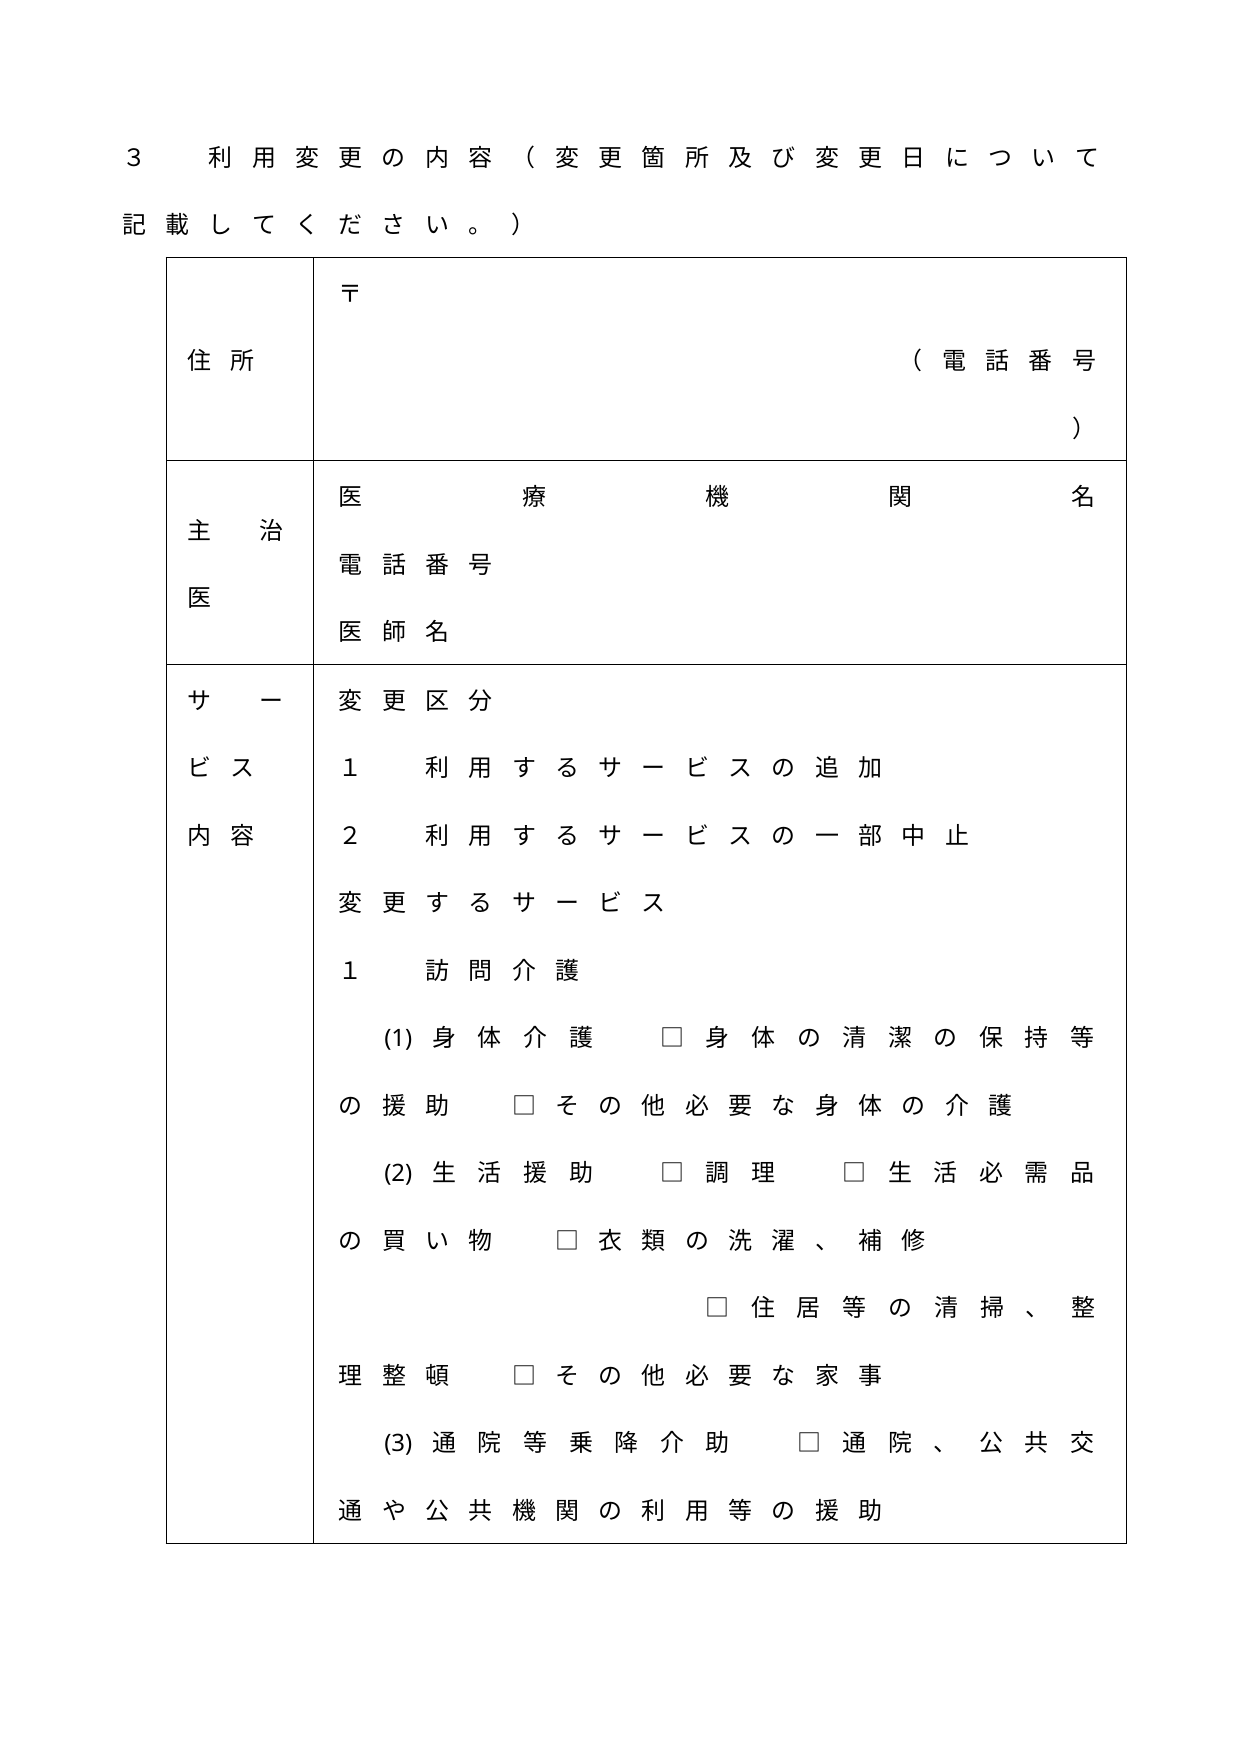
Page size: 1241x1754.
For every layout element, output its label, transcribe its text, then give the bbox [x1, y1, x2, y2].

text ３ 利用変更の内容（変更箇所及び変更日について記載してください。） [122, 122, 1118, 257]
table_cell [314, 665, 1126, 1542]
table_cell 主治医 [167, 461, 313, 664]
table_header 〒 （電話番号 ） [314, 258, 1126, 460]
table_cell サービス 内容 [167, 665, 313, 1542]
table_cell 医療機関名 電話番号 医師名 [314, 461, 1126, 664]
table_header 住所 [167, 258, 313, 460]
